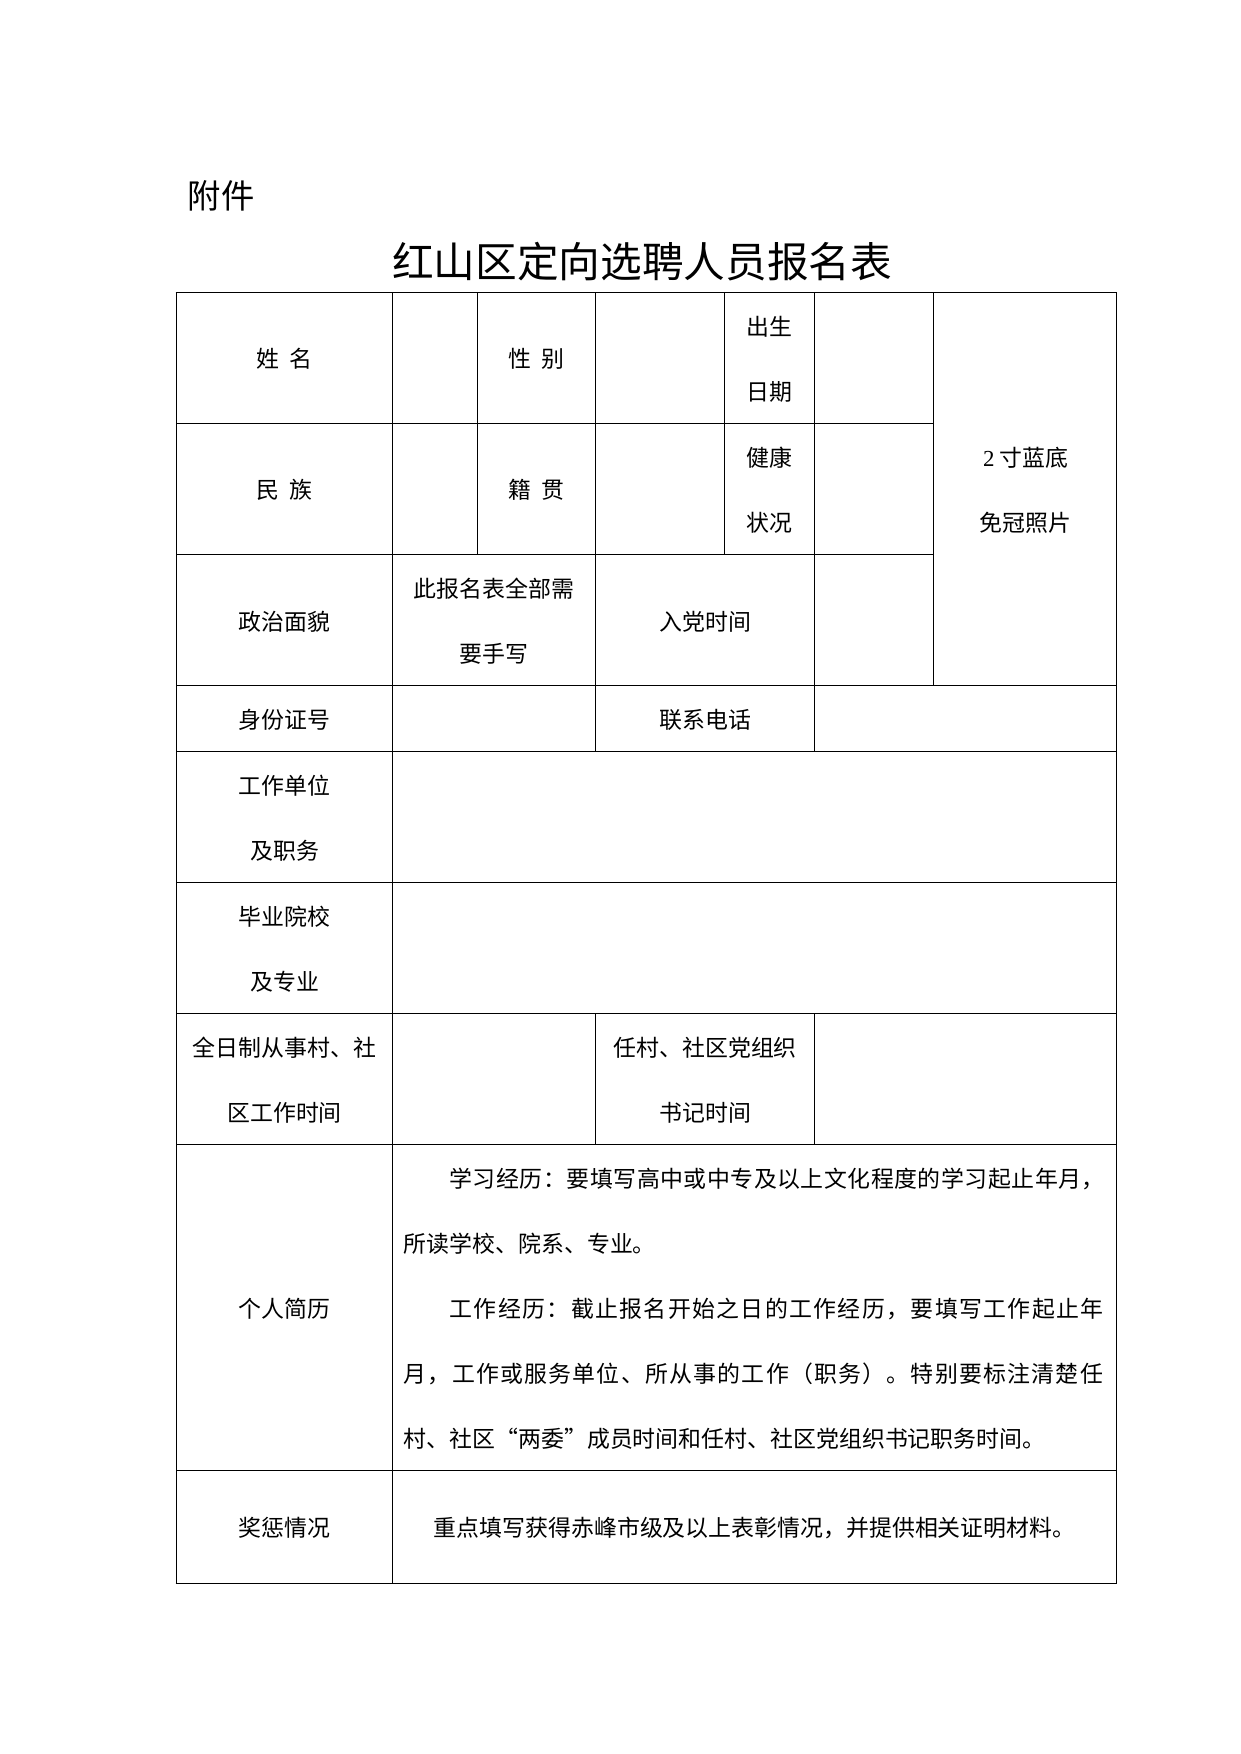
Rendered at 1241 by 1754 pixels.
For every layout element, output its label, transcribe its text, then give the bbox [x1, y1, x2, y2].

table_cell 此报名表全部需要手写 [393, 555, 595, 685]
table_cell [393, 686, 595, 751]
table_cell [815, 1014, 1116, 1144]
table_cell [815, 555, 933, 685]
table_cell 身份证号 [177, 686, 392, 751]
table_cell [596, 424, 724, 554]
text 附件 [187, 162, 1053, 227]
table_cell [393, 424, 477, 554]
table_cell 全日制从事村、社区工作时间 [177, 1014, 392, 1144]
table_header 2寸蓝底 免冠照片 [934, 293, 1116, 685]
table_cell [815, 686, 1116, 751]
table_header 性 别 [478, 293, 595, 423]
table_cell 入党时间 [596, 555, 814, 685]
table_cell 奖惩情况 [177, 1471, 392, 1583]
table_cell [393, 883, 1116, 1013]
table_cell 个人简历 [177, 1145, 392, 1470]
table_cell [815, 424, 933, 554]
table_header [815, 293, 933, 423]
table_header [393, 293, 477, 423]
table_cell 学习经历：要填写高中或中专及以上文化程度的学习起止年月，所读学校、院系、专业。 工作经历：截止报名开始之日的工作经历，要填写工作起止年月，工作或服务单位、所从事的工作（职务）。特别要标注清楚任村、社区“两委”成员时间和任村、社区党组织书记职务时间。 [393, 1145, 1116, 1470]
table_header [596, 293, 724, 423]
table_cell 健康状况 [725, 424, 814, 554]
table_cell [393, 752, 1116, 882]
table_header 出生 日期 [725, 293, 814, 423]
table_cell 民 族 [177, 424, 392, 554]
table_cell 籍 贯 [478, 424, 595, 554]
table_cell 任村、社区党组织 书记时间 [596, 1014, 814, 1144]
table_cell 工作单位 及职务 [177, 752, 392, 882]
table_header 姓 名 [177, 293, 392, 423]
table_cell 联系电话 [596, 686, 814, 751]
table_cell 政治面貌 [177, 555, 392, 685]
table_cell [393, 1014, 595, 1144]
table_cell 重点填写获得赤峰市级及以上表彰情况，并提供相关证明材料。 [393, 1471, 1116, 1583]
text 红山区定向选聘人员报名表 [187, 227, 1053, 292]
table_cell 毕业院校 及专业 [177, 883, 392, 1013]
